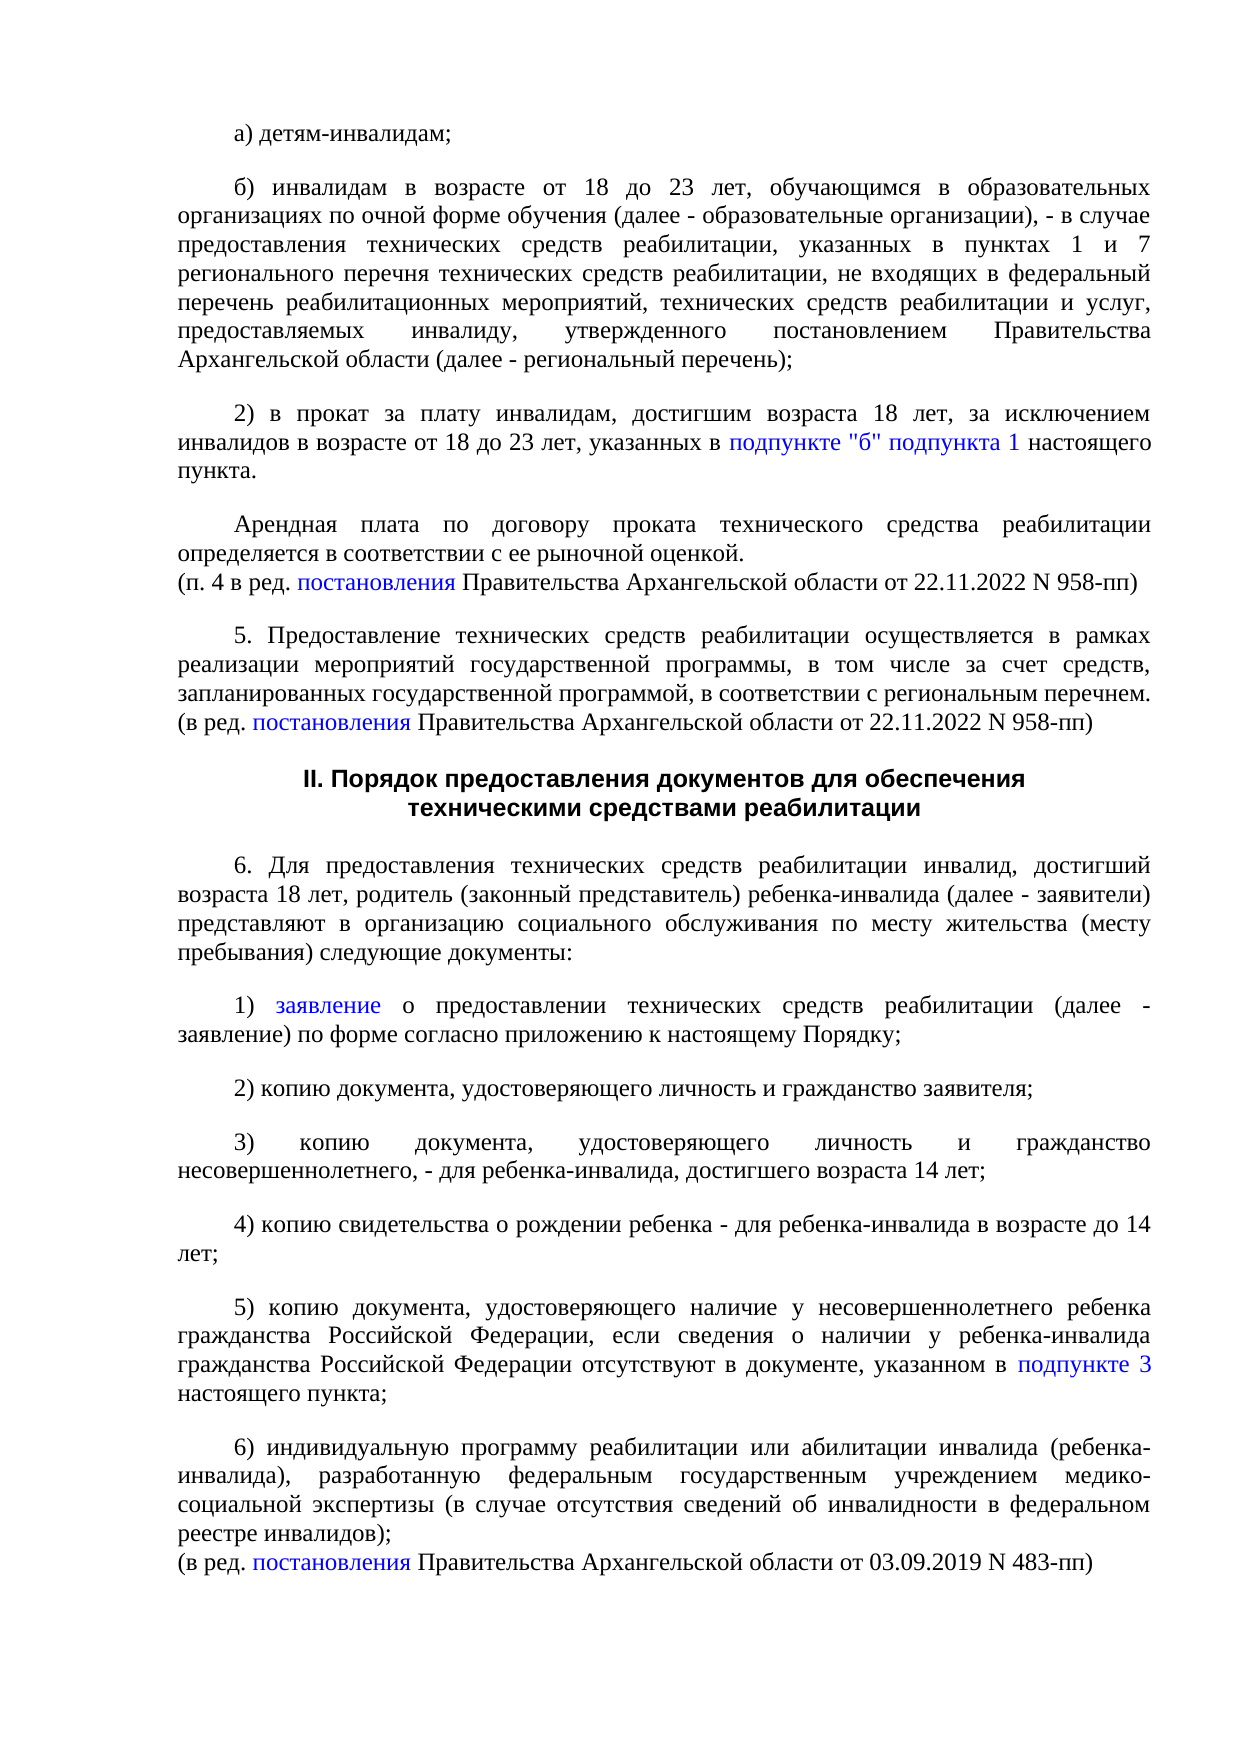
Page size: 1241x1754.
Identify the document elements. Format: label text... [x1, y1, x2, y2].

text 2) копию документа, удостоверяющего личность и гражданство заявителя; [177, 1073, 1152, 1102]
text (в ред. постановления Правительства Архангельской области от 03.09.2019 N 483-пп) [177, 1547, 1152, 1576]
text Арендная плата по договору проката технического средства реабилитации определяется в соответствии с ее рыночной оценкой. [177, 509, 1152, 567]
text (п. 4 в ред. постановления Правительства Архангельской области от 22.11.2022 N 958-пп) [177, 567, 1152, 596]
text 6) индивидуальную программу реабилитации или абилитации инвалида (ребенка-инвалида), разработанную федеральным государственным учреждением медико-социальной экспертизы (в случае отсутствия сведений об инвалидности в федеральном реестре инвалидов); [177, 1432, 1152, 1547]
text а) детям-инвалидам; [177, 118, 1152, 147]
text 5. Предоставление технических средств реабилитации осуществляется в рамках реализации мероприятий государственной программы, в том числе за счет средств, запланированных государственной программой, в соответствии с региональным перечнем. [177, 621, 1152, 707]
title техническими средствами реабилитации [177, 793, 1152, 822]
text 4) копию свидетельства о рождении ребенка - для ребенка-инвалида в возрасте до 14 лет; [177, 1209, 1152, 1267]
text 5) копию документа, удостоверяющего наличие у несовершеннолетнего ребенка гражданства Российской Федерации, если сведения о наличии у ребенка-инвалида гражданства Российской Федерации отсутствуют в документе, указанном в подпункте 3 настоящего пункта; [177, 1292, 1152, 1407]
text 1) заявление о предоставлении технических средств реабилитации (далее - заявление) по форме согласно приложению к настоящему Порядку; [177, 991, 1152, 1048]
text 2) в прокат за плату инвалидам, достигшим возраста 18 лет, за исключением инвалидов в возрасте от 18 до 23 лет, указанных в подпункте "б" подпункта 1 настоящего пункта. [177, 398, 1152, 484]
title II. Порядок предоставления документов для обеспечения [177, 764, 1152, 793]
text 6. Для предоставления технических средств реабилитации инвалид, достигший возраста 18 лет, родитель (законный представитель) ребенка-инвалида (далее - заявители) представляют в организацию социального обслуживания по месту жительства (месту пребывания) следующие документы: [177, 851, 1152, 966]
text б) инвалидам в возрасте от 18 до 23 лет, обучающимся в образовательных организациях по очной форме обучения (далее - образовательные организации), - в случае предоставления технических средств реабилитации, указанных в пунктах 1 и 7 регионального перечня технических средств реабилитации, не входящих в федеральный перечень реабилитационных мероприятий, технических средств реабилитации и услуг, предоставляемых инвалиду, утвержденного постановлением Правительства Архангельской области (далее - региональный перечень); [177, 172, 1152, 373]
text (в ред. постановления Правительства Архангельской области от 22.11.2022 N 958-пп) [177, 707, 1152, 736]
text 3) копию документа, удостоверяющего личность и гражданство несовершеннолетнего, - для ребенка-инвалида, достигшего возраста 14 лет; [177, 1127, 1152, 1184]
